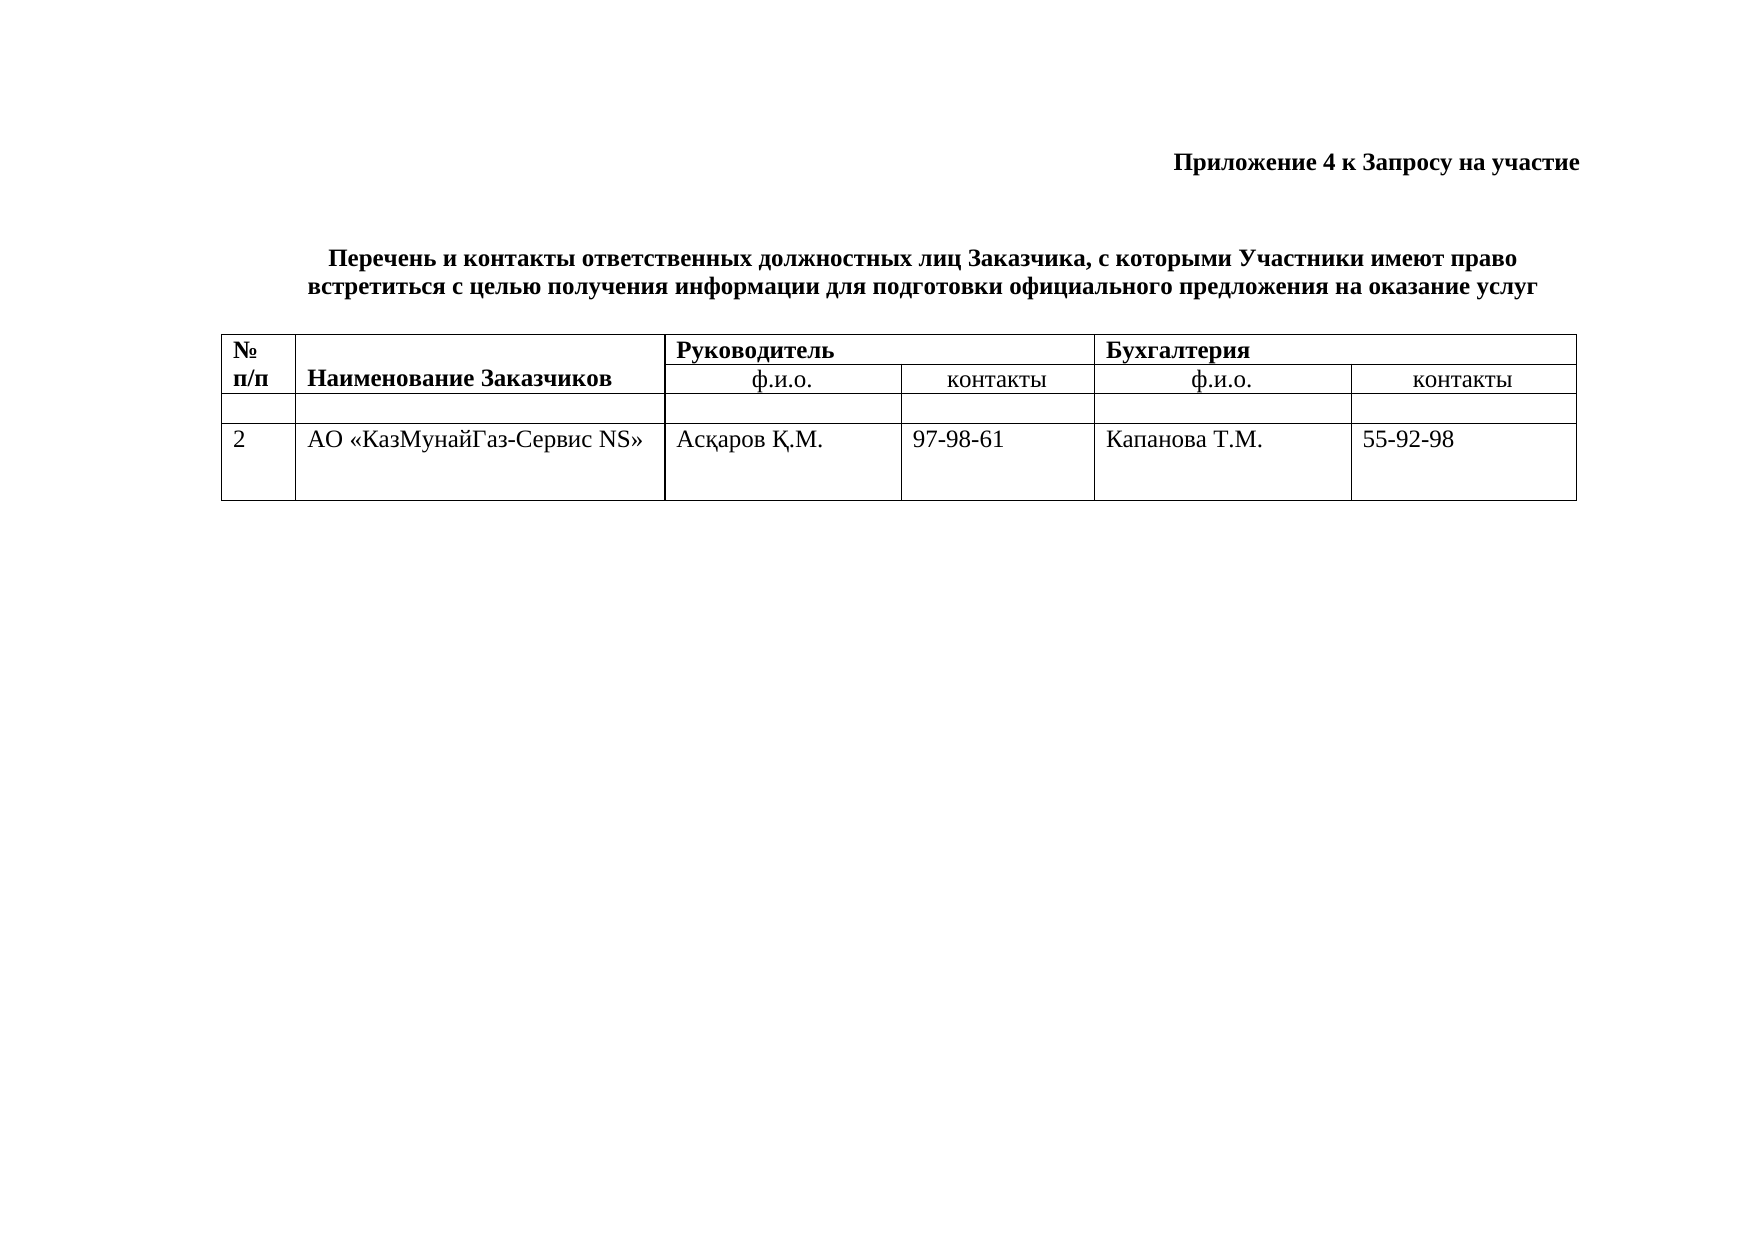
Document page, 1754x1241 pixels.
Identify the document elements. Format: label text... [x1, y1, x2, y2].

table_cell [1095, 394, 1351, 423]
table_cell [222, 394, 295, 423]
table_cell ф.и.о. [1095, 365, 1351, 393]
table_header Руководитель [666, 335, 1094, 363]
table_cell контакты [902, 365, 1094, 393]
table_cell АО «КазМунайГаз-Сервис NS» [296, 424, 664, 500]
table_cell 97-98-61 [902, 424, 1094, 500]
table_cell Асқаров Қ.М. [666, 424, 901, 500]
table_cell 55-92-98 [1352, 424, 1576, 500]
table_cell 2 [222, 424, 295, 500]
text Перечень и контакты ответственных должностных лиц Заказчика, с которыми Участники имеют право встретиться с целью получения информации для подготовки официального предложения на оказание услуг [266, 243, 1580, 300]
text Приложение 4 к Запросу на участие [118, 147, 1580, 176]
table_header Наименование Заказчиков [296, 335, 664, 393]
table_cell [296, 394, 664, 423]
table_cell ф.и.о. [666, 365, 901, 393]
table_cell Капанова Т.М. [1095, 424, 1351, 500]
table_header № п/п [222, 335, 295, 393]
table_header Бухгалтерия [1095, 335, 1576, 363]
table_cell контакты [1352, 365, 1576, 393]
table_cell [902, 394, 1094, 423]
table_cell [1352, 394, 1576, 423]
table_cell [666, 394, 901, 423]
